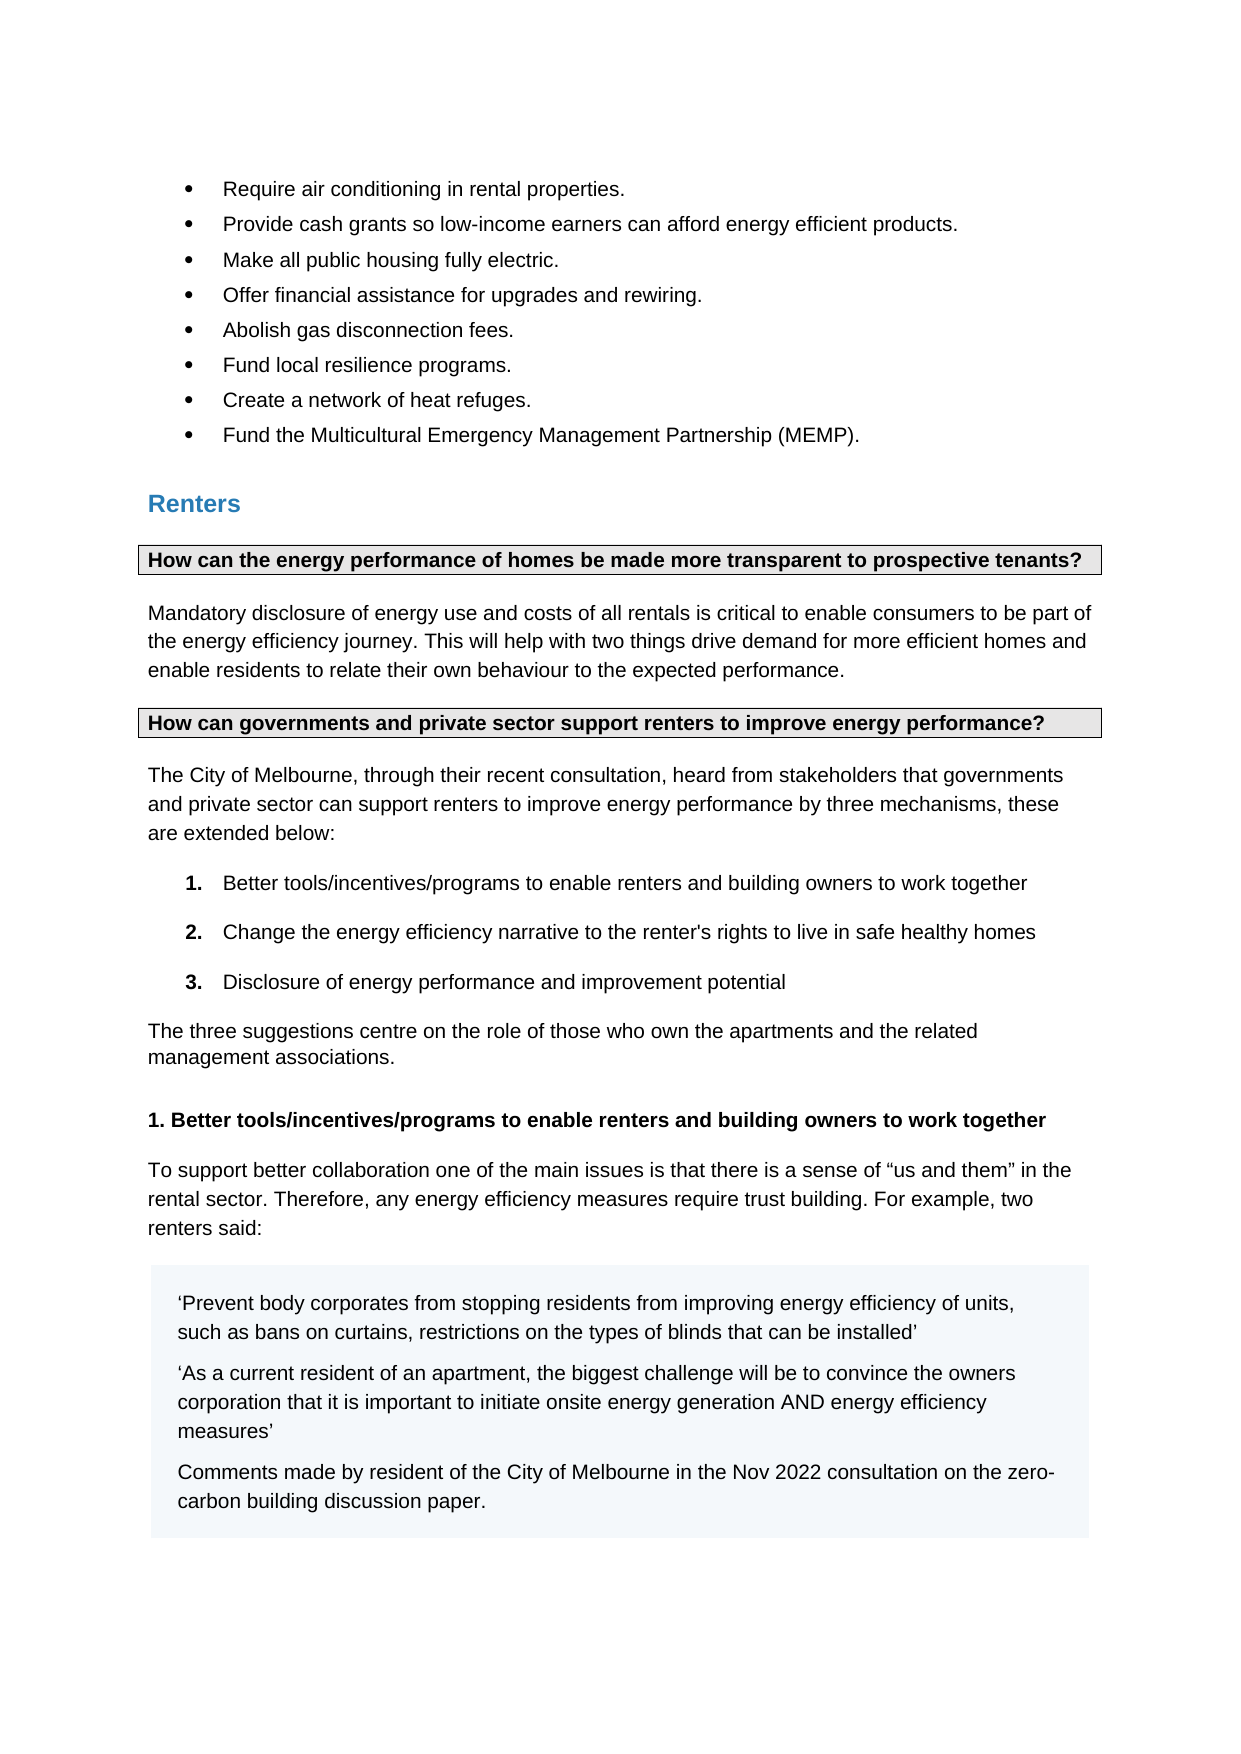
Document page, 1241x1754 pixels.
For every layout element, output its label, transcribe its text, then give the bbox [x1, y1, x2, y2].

list Create a network of heat refuges. [185, 388, 1093, 412]
text Mandatory disclosure of energy use and costs of all rentals is critical to enable consumers to be part of the energy efficiency journey. This will help with two things drive demand for more efficient homes and enable residents to relate their own behaviour to the expected performance. [148, 600, 1093, 682]
text To support better collaboration one of the main issues is that there is a sense of “us and them” in the rental sector. Therefore, any energy efficiency measures require trust building. For example, two renters said: [148, 1158, 1093, 1239]
text Comments made by resident of the City of Melbourne in the Nov 2022 consultation on the zero-carbon building discussion paper. [152, 1434, 1088, 1537]
list Make all public housing fully electric. [185, 247, 1093, 271]
text ‘As a current resident of an apartment, the biggest challenge will be to convince the owners corporation that it is important to initiate onsite energy generation AND energy efficiency measures’ [152, 1335, 1088, 1434]
subtitle 1. Better tools/incentives/programs to enable renters and building owners to work together [148, 1108, 1093, 1132]
list Disclosure of energy performance and improvement potential [185, 969, 1093, 993]
subtitle Renters [148, 489, 1093, 518]
list Fund local resilience programs. [185, 353, 1093, 377]
text The City of Melbourne, through their recent consultation, heard from stakeholders that governments and private sector can support renters to improve energy performance by three mechanisms, these are extended below: [148, 763, 1093, 845]
list Offer financial assistance for upgrades and rewiring. [185, 282, 1093, 307]
list Require air conditioning in rental properties. [185, 177, 1093, 201]
list Fund the Multicultural Emergency Management Partnership (MEMP). [185, 423, 1093, 447]
text ‘Prevent body corporates from stopping residents from improving energy efficiency of units, such as bans on curtains, restrictions on the types of blinds that can be installed’ [152, 1266, 1088, 1335]
list Abolish gas disconnection fees. [185, 318, 1093, 342]
text The three suggestions centre on the role of those who own the apartments and the related management associations. [148, 1019, 1093, 1069]
list Better tools/incentives/programs to enable renters and building owners to work together [185, 870, 1093, 894]
list Change the energy efficiency narrative to the renter's rights to live in safe healthy homes [185, 920, 1093, 944]
text How can the energy performance of homes be made more transparent to prospective tenants? [139, 546, 1101, 574]
list Provide cash grants so low-income earners can afford energy efficient products. [185, 212, 1093, 236]
text How can governments and private sector support renters to improve energy performance? [139, 709, 1101, 737]
